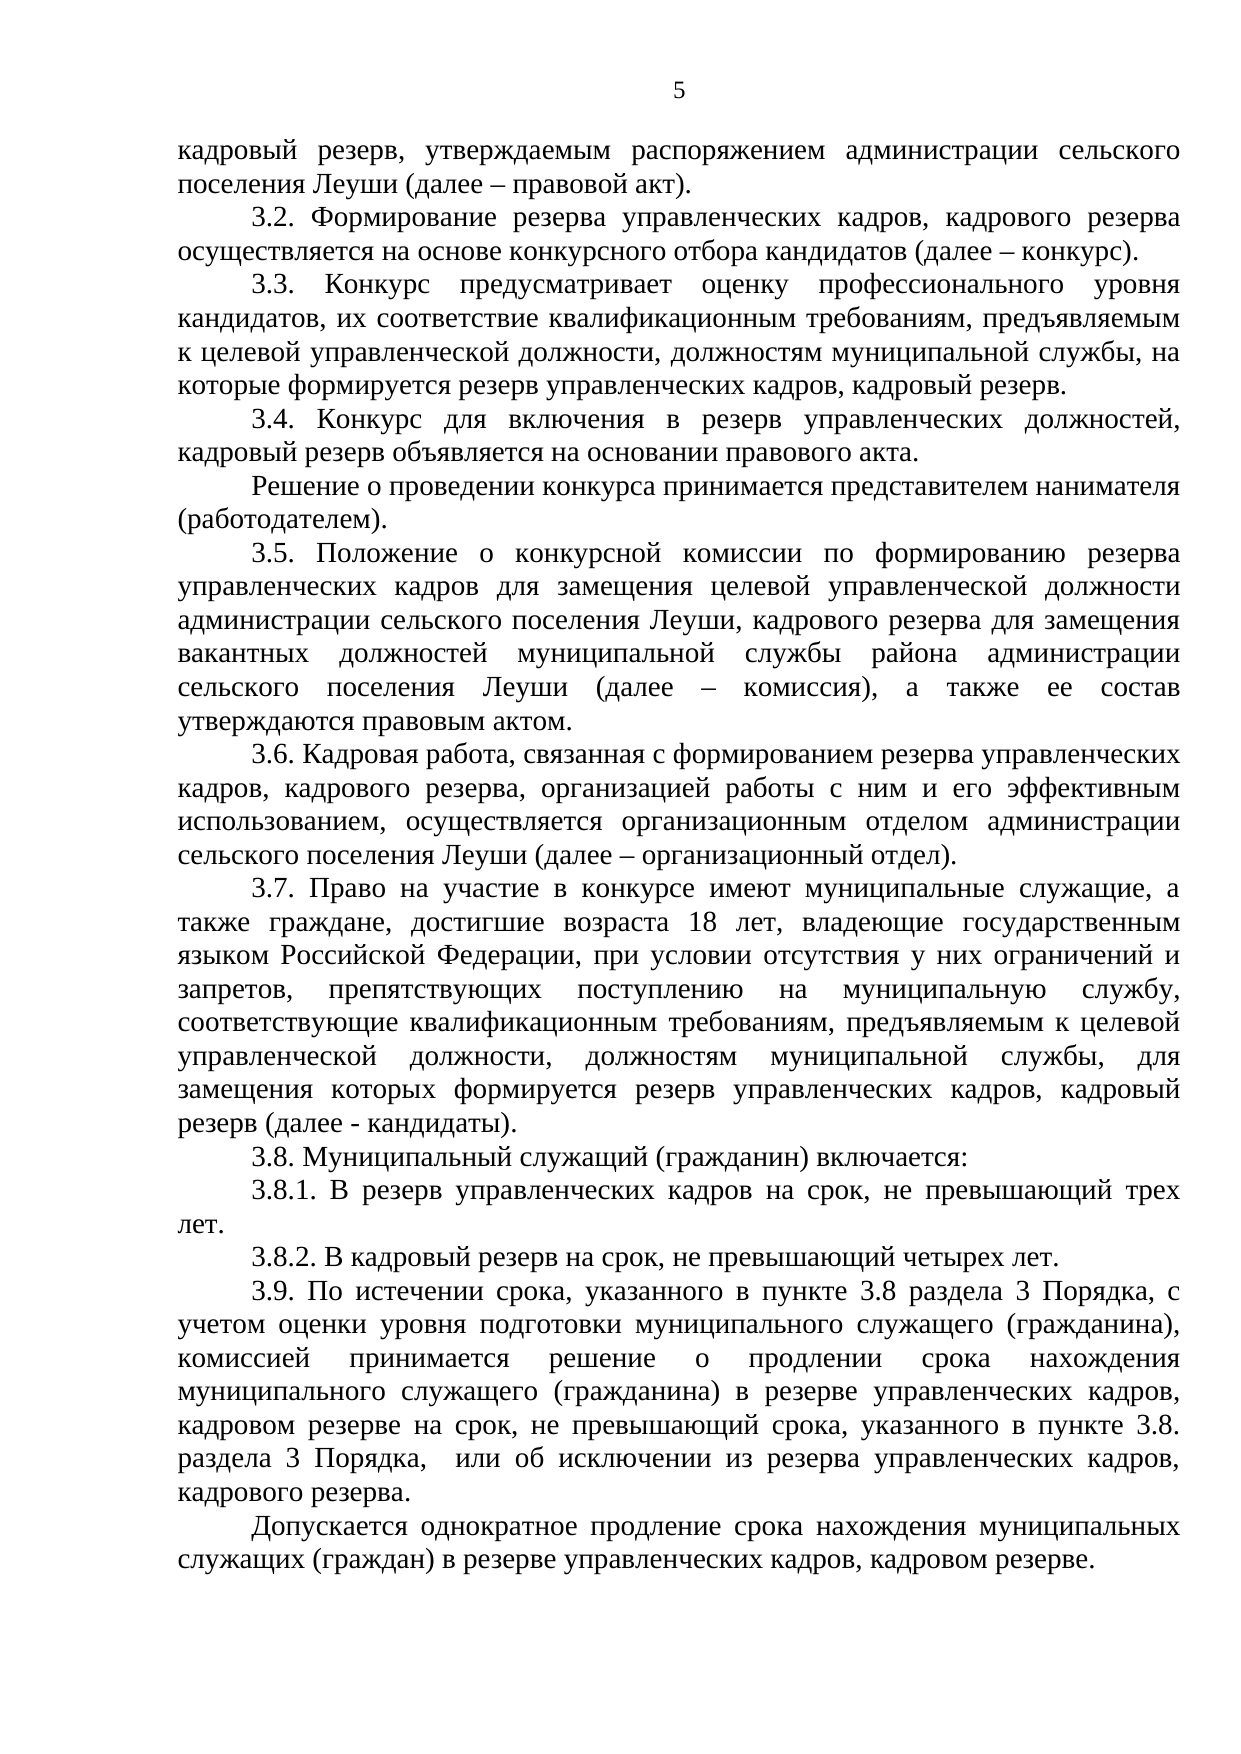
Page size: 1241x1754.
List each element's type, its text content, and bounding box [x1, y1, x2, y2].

text 3.7. Право на участие в конкурсе имеют муниципальные служащие, а также граждане, достигшие возраста 18 лет, владеющие государственным языком Российской Федерации, при условии отсутствия у них ограничений и запретов, препятствующих поступлению на муниципальную службу, соответствующие квалификационным требованиям, предъявляемым к целевой управленческой должности, должностям муниципальной службы, для замещения которых формируется резерв управленческих кадров, кадровый резерв (далее - кандидаты). [177, 870, 1181, 1139]
text 3.8.1. В резерв управленческих кадров на срок, не превышающий трех лет. [177, 1172, 1181, 1239]
text 3.4. Конкурс для включения в резерв управленческих должностей, кадровый резерв объявляется на основании правового акта. [177, 401, 1181, 468]
text 3.9. По истечении срока, указанного в пункте 3.8 раздела 3 Порядка, с учетом оценки уровня подготовки муниципального служащего (гражданина), комиссией принимается решение о продлении срока нахождения муниципального служащего (гражданина) в резерве управленческих кадров, кадровом резерве на срок, не превышающий срока, указанного в пункте 3.8. раздела 3 Порядка, или об исключении из резерва управленческих кадров, кадрового резерва. [177, 1273, 1181, 1508]
text 3.8. Муниципальный служащий (гражданин) включается: [177, 1139, 1181, 1172]
text 3.3. Конкурс предусматривает оценку профессионального уровня кандидатов, их соответствие квалификационным требованиям, предъявляемым к целевой управленческой должности, должностям муниципальной службы, на которые формируется резерв управленческих кадров, кадровый резерв. [177, 267, 1181, 401]
text 3.8.2. В кадровый резерв на срок, не превышающий четырех лет. [177, 1239, 1181, 1273]
text 3.6. Кадровая работа, связанная с формированием резерва управленческих кадров, кадрового резерва, организацией работы с ним и его эффективным использованием, осуществляется организационным отделом администрации сельского поселения Леуши (далее – организационный отдел). [177, 736, 1181, 870]
text Решение о проведении конкурса принимается представителем нанимателя (работодателем). [177, 468, 1181, 535]
text 3.2. Формирование резерва управленческих кадров, кадрового резерва осуществляется на основе конкурсного отбора кандидатов (далее – конкурс). [177, 199, 1181, 267]
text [177, 132, 1181, 199]
text 3.5. Положение о конкурсной комиссии по формированию резерва управленческих кадров для замещения целевой управленческой должности администрации сельского поселения Леуши, кадрового резерва для замещения вакантных должностей муниципальной службы района администрации сельского поселения Леуши (далее – комиссия), а также ее состав утверждаются правовым актом. [177, 535, 1181, 736]
text Допускается однократное продление срока нахождения муниципальных служащих (граждан) в резерве управленческих кадров, кадровом резерве. [177, 1508, 1181, 1575]
